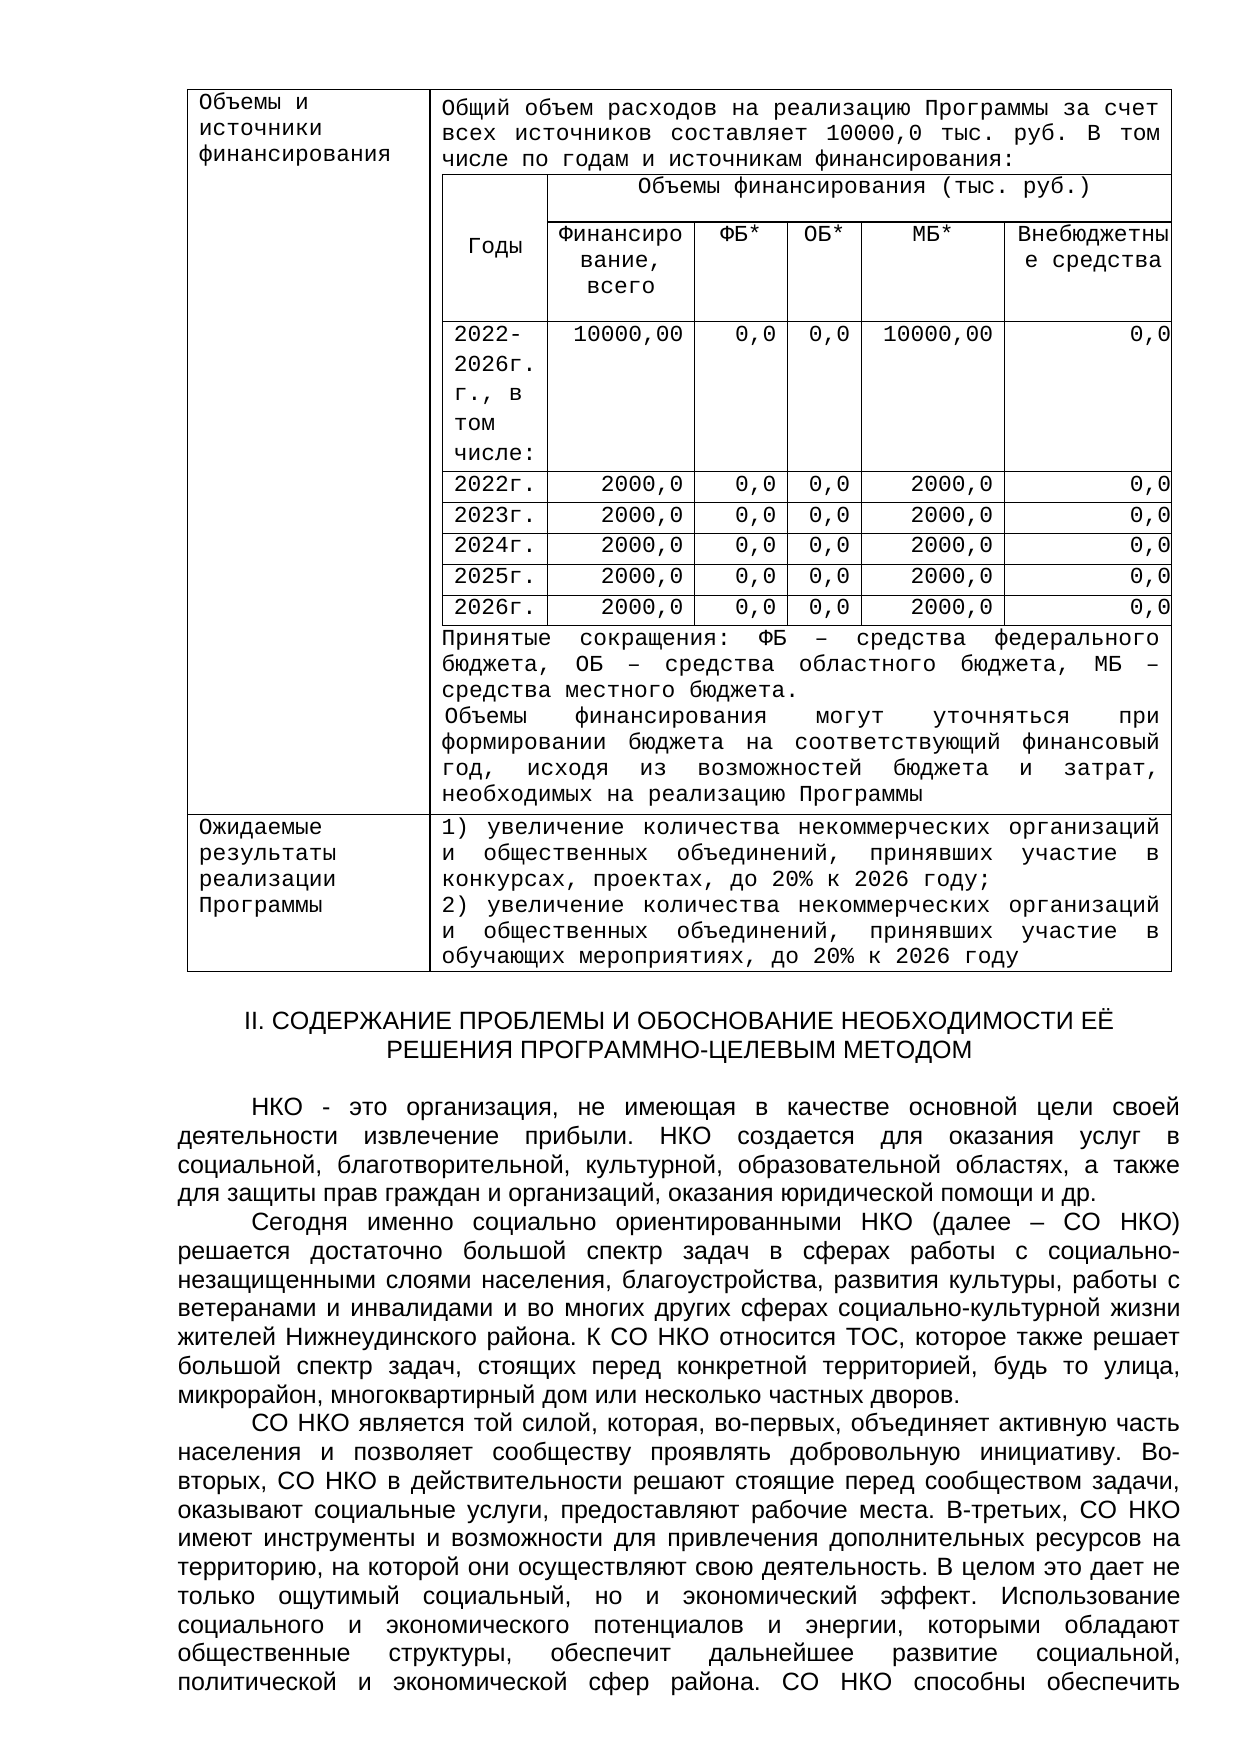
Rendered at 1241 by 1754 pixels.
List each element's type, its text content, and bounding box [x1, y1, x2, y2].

table_cell Общий объем расходов на реализацию Программы за счет всех источников составляет 10000,0 тыс. руб. В том числе по годам и источникам финансирования: Принятые сокращения: ФБ – средства федерального бюджета, ОБ – средства областного бюджета, МБ – средства местного бюджета. Объемы финансирования могут уточняться при формировании бюджета на соответствующий финансовый год, исходя из возможностей бюджета и затрат, необходимых на реализацию Программы [431, 90, 1171, 814]
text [177, 1408, 1181, 1696]
text НКО - это организация, не имеющая в качестве основной цели своей деятельности извлечение прибыли. НКО создается для оказания услуг в социальной, благотворительной, культурной, образовательной областях, а также для защиты прав граждан и организаций, оказания юридической помощи и др. [177, 1092, 1181, 1207]
text Сегодня именно социально ориентированными НКО (далее – СО НКО) решается достаточно большой спектр задач в сферах работы с социально-незащищенными слоями населения, благоустройства, развития культуры, работы с ветеранами и инвалидами и во многих других сферах социально-культурной жизни жителей Нижнеудинского района. К СО НКО относится ТОС, которое также решает большой спектр задач, стоящих перед конкретной территорией, будь то улица, микрорайон, многоквартирный дом или несколько частных дворов. [177, 1207, 1181, 1408]
table_cell Ожидаемые результаты реализации Программы [188, 815, 429, 971]
table_cell Объемы и источники финансирования [188, 90, 429, 814]
text II. СОДЕРЖАНИЕ ПРОБЛЕМЫ И ОБОСНОВАНИЕ НЕОБХОДИМОСТИ ЕЁ РЕШЕНИЯ ПРОГРАММНО-ЦЕЛЕВЫМ МЕТОДОМ [177, 1006, 1181, 1063]
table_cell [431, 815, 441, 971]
table_cell 1) увеличение количества некоммерческих организаций и общественных объединений, принявших участие в конкурсах, проектах, до 20% к 2026 году; 2) увеличение количества некоммерческих организаций и общественных объединений, принявших участие в обучающих мероприятиях, до 20% к 2026 году [991, 815, 1171, 971]
